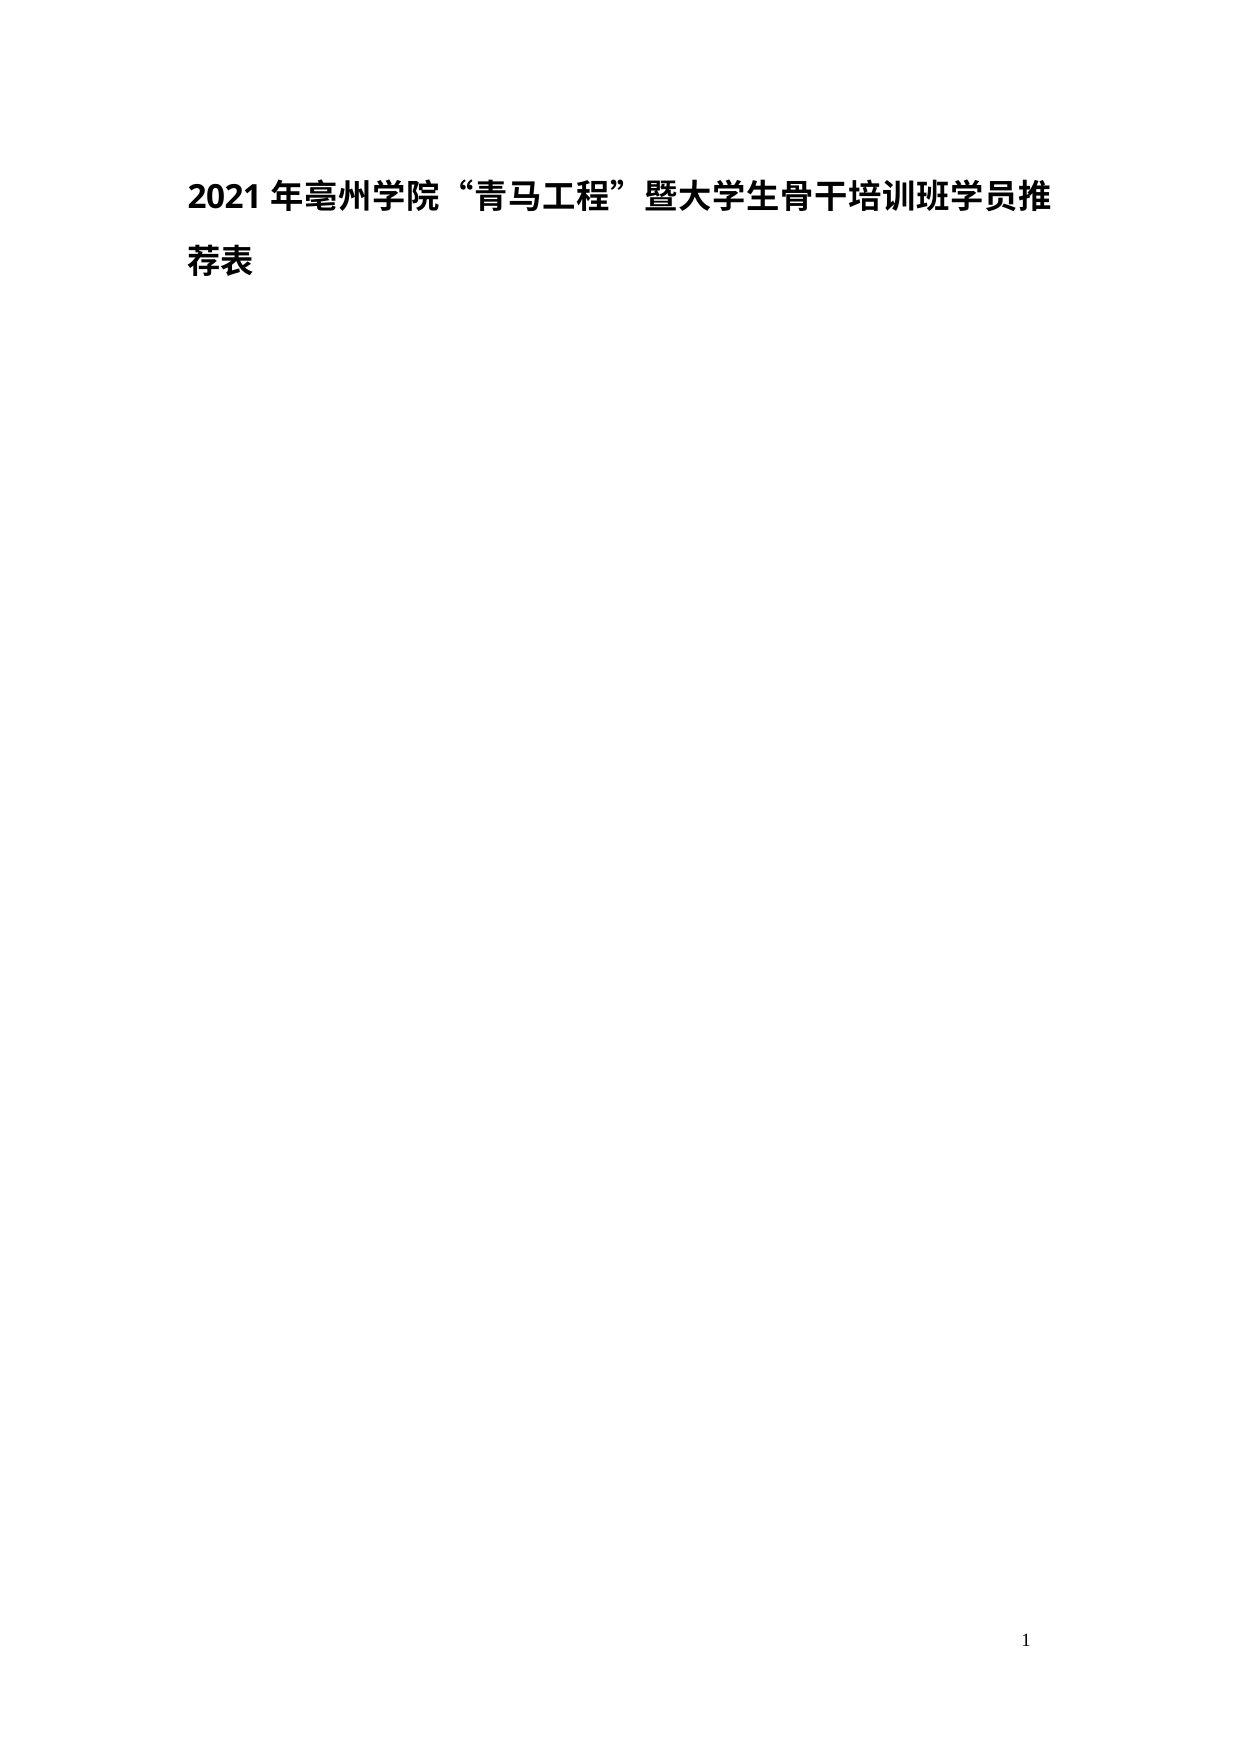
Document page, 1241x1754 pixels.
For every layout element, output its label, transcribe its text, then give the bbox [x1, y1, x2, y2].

text 2021年亳州学院“青马工程”暨大学生骨干培训班学员推荐表 [187, 162, 1053, 292]
